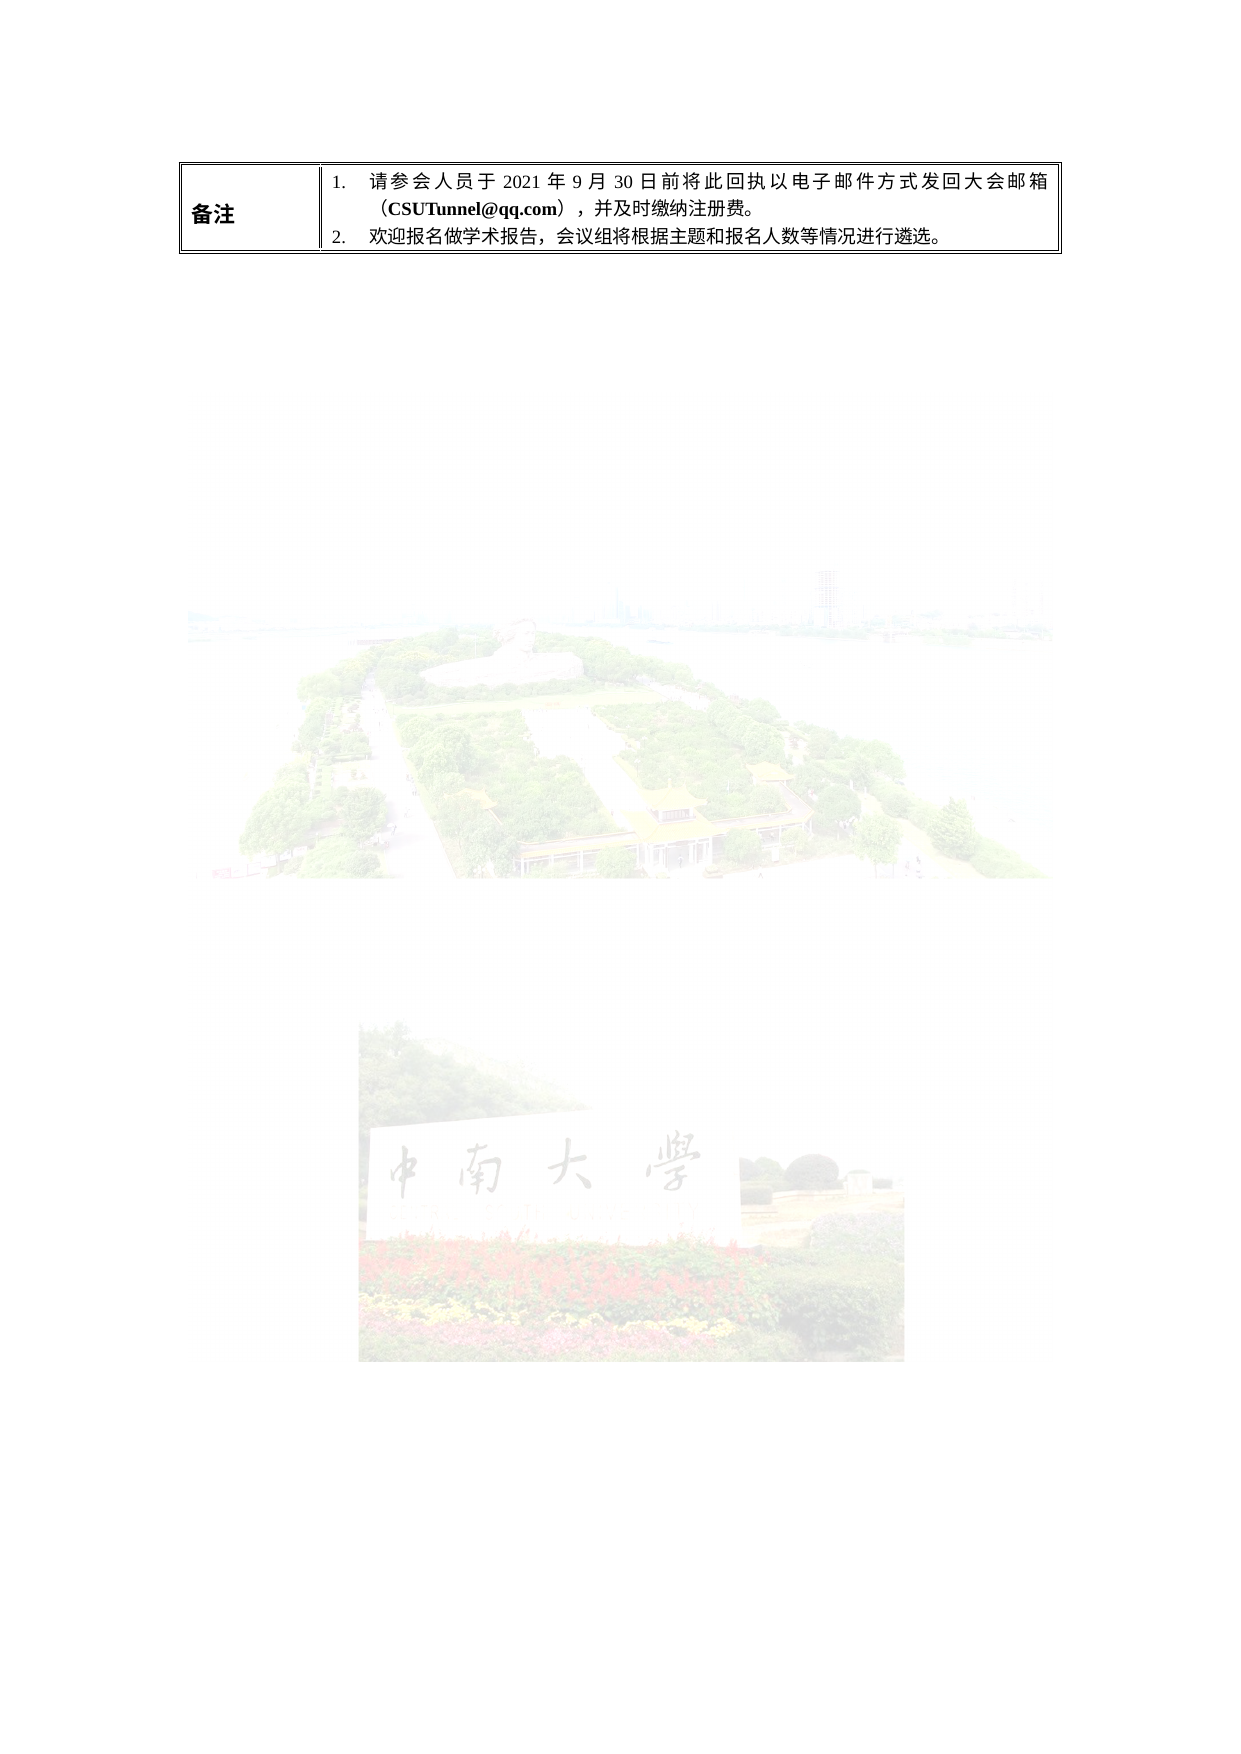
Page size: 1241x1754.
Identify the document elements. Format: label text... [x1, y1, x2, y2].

table_cell 备注 [182, 165, 320, 250]
table_cell 请参会人员于2021年9月30日前将此回执以电子邮件方式发回大会邮箱（CSUTunnel@qq.com），并及时缴纳注册费。 欢迎报名做学术报告，会议组将根据主题和报名人数等情况进行遴选。 [320, 165, 1058, 250]
